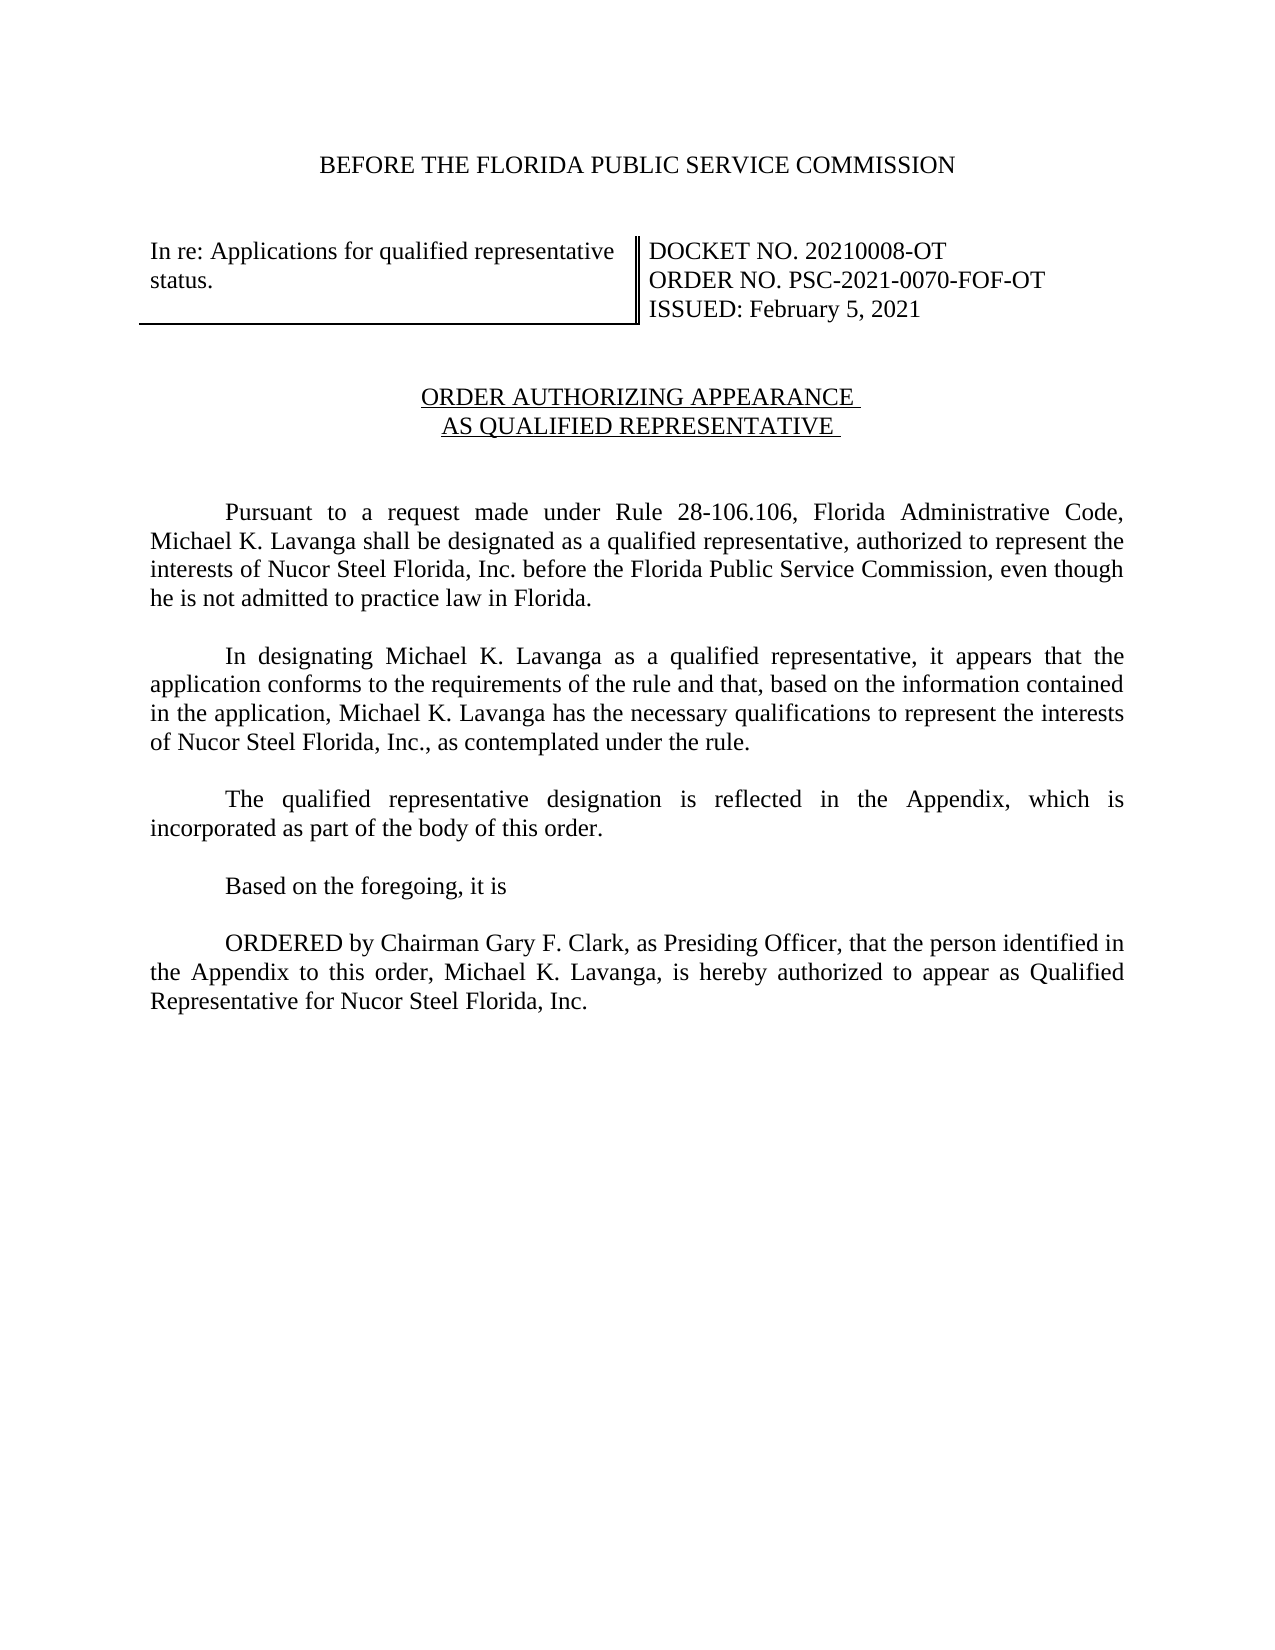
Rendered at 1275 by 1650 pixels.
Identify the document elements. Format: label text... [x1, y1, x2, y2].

text ORDER AUTHORIZING APPEARANCE [150, 382, 1125, 411]
text Based on the foregoing, it is [150, 871, 1125, 899]
text ORDERED by Chairman Gary F. Clark, as Presiding Officer, that the person identified in the Appendix to this order, Michael K. Lavanga, is hereby authorized to appear as Qualified Representative for Nucor Steel Florida, Inc. [150, 928, 1125, 1014]
subtitle BEFORE THE FLORIDA PUBLIC SERVICE COMMISSION [150, 150, 1125, 179]
text Pursuant to a request made under Rule 28-106.106, Florida Administrative Code, Michael K. Lavanga shall be designated as a qualified representative, authorized to represent the interests of Nucor Steel Florida, Inc. before the Florida Public Service Commission, even though he is not admitted to practice law in Florida. [150, 497, 1125, 612]
table_header DOCKET NO. 20210008-OT ORDER NO. PSC-2021-0070-FOF-OT ISSUED: February 5, 2021 [640, 236, 1136, 322]
text In designating Michael K. Lavanga as a qualified representative, it appears that the application conforms to the requirements of the rule and that, based on the information contained in the application, Michael K. Lavanga has the necessary qualifications to represent the interests of Nucor Steel Florida, Inc., as contemplated under the rule. [150, 641, 1125, 756]
table_header In re: Applications for qualified representative status. [139, 236, 635, 322]
text The qualified representative designation is reflected in the Appendix, which is incorporated as part of the body of this order. [150, 784, 1125, 842]
text AS QUALIFIED REPRESENTATIVE [150, 411, 1125, 439]
